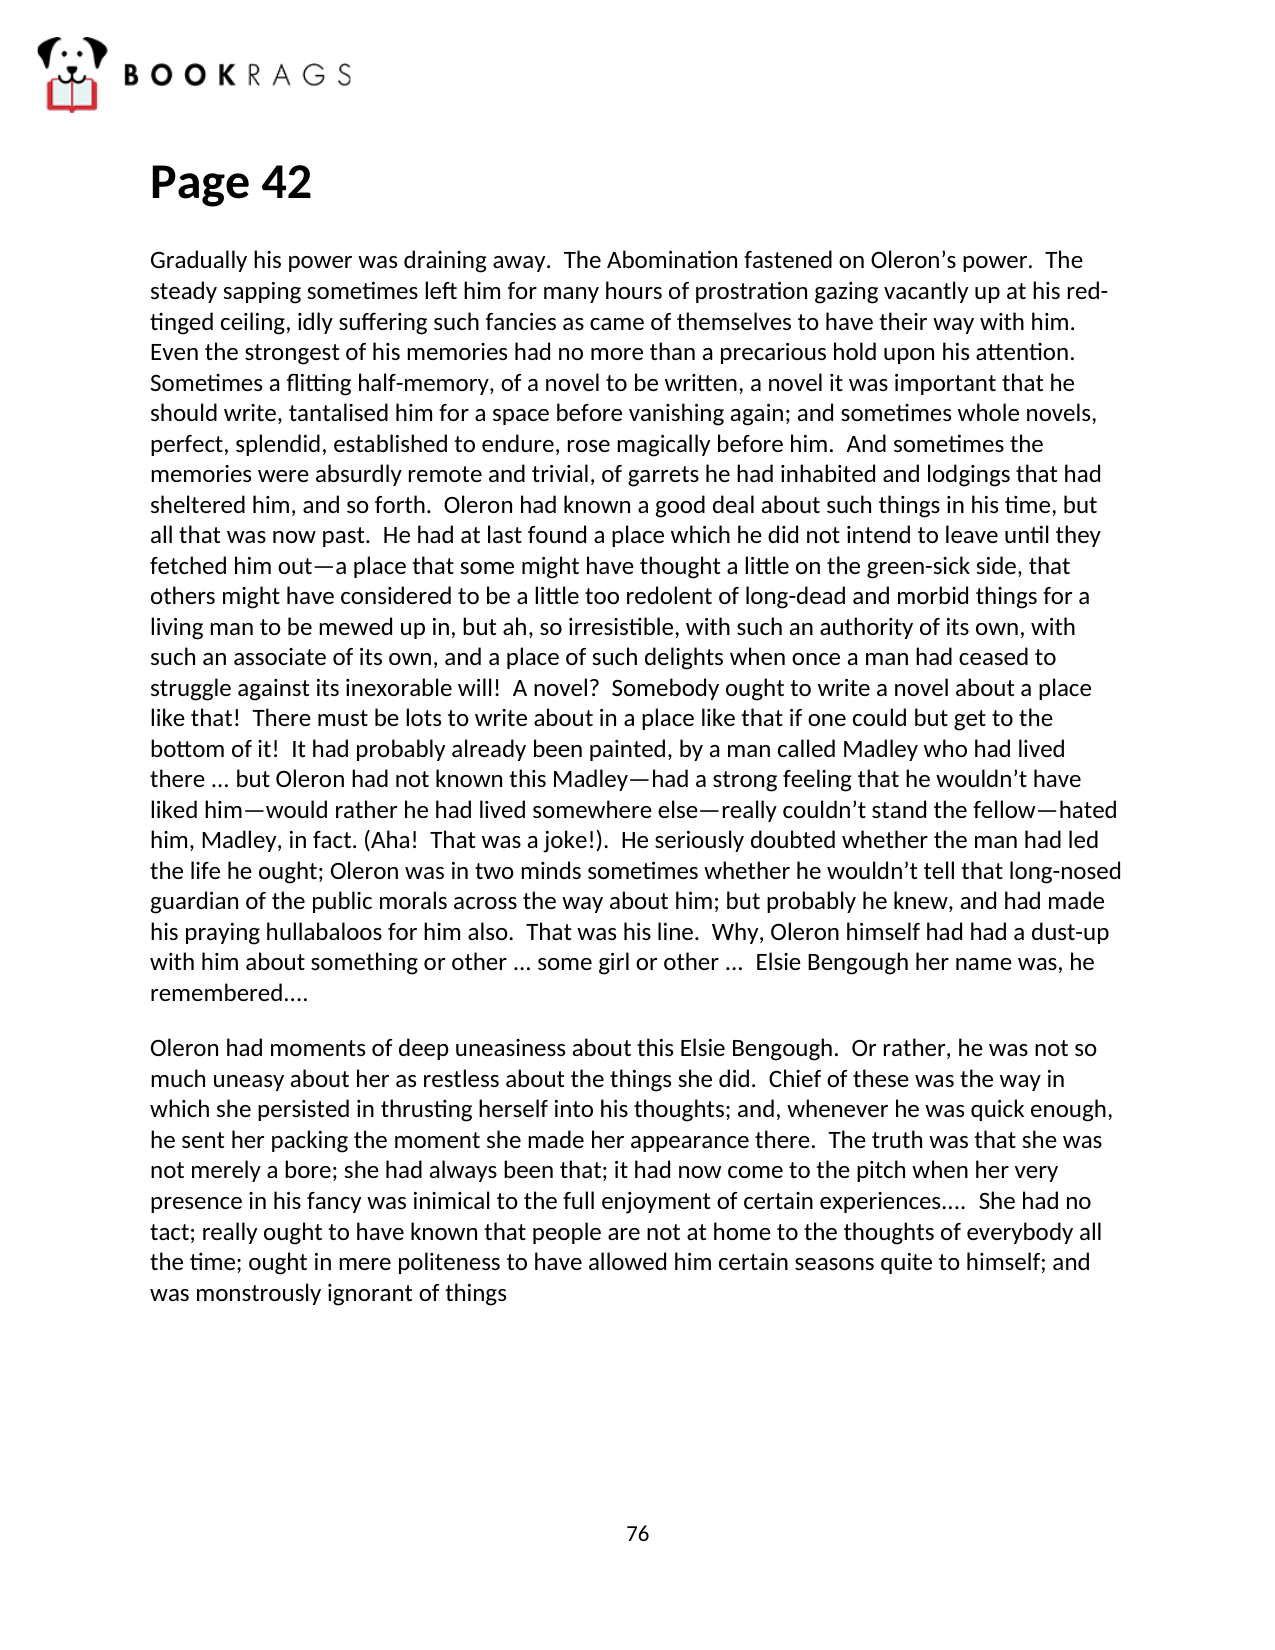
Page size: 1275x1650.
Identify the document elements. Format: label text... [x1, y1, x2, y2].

text Page 42 [150, 150, 1125, 211]
text Gradually his power was draining away. The Abomination fastened on Oleron’s power. The steady sapping sometimes left him for many hours of prostration gazing vacantly up at his red-tinged ceiling, idly suffering such fancies as came of themselves to have their way with him. Even the strongest of his memories had no more than a precarious hold upon his attention. Sometimes a flitting half-memory, of a novel to be written, a novel it was important that he should write, tantalised him for a space before vanishing again; and sometimes whole novels, perfect, splendid, established to endure, rose magically before him. And sometimes the memories were absurdly remote and trivial, of garrets he had inhabited and lodgings that had sheltered him, and so forth. Oleron had known a good deal about such things in his time, but all that was now past. He had at last found a place which he did not intend to leave until they fetched him out—­a place that some might have thought a little on the green-sick side, that others might have considered to be a little too redolent of long-dead and morbid things for a living man to be mewed up in, but ah, so irresistible, with such an authority of its own, with such an associate of its own, and a place of such delights when once a man had ceased to struggle against its inexorable will! A novel? Somebody ought to write a novel about a place like that! There must be lots to write about in a place like that if one could but get to the bottom of it! It had probably already been painted, by a man called Madley who had lived there ... but Oleron had not known this Madley—­had a strong feeling that he wouldn’t have liked him—­would rather he had lived somewhere else—­really couldn’t stand the fellow—­hated him, Madley, in fact. (Aha! That was a joke!). He seriously doubted whether the man had led the life he ought; Oleron was in two minds sometimes whether he wouldn’t tell that long-nosed guardian of the public morals across the way about him; but probably he knew, and had made his praying hullabaloos for him also. That was his line. Why, Oleron himself had had a dust-up with him about something or other ... some girl or other ... Elsie Bengough her name was, he remembered.... [150, 244, 1125, 1008]
picture [37, 37, 351, 113]
text Oleron had moments of deep uneasiness about this Elsie Bengough. Or rather, he was not so much uneasy about her as restless about the things she did. Chief of these was the way in which she persisted in thrusting herself into his thoughts; and, whenever he was quick enough, he sent her packing the moment she made her appearance there. The truth was that she was not merely a bore; she had always been that; it had now come to the pitch when her very presence in his fancy was inimical to the full enjoyment of certain experiences.... She had no tact; really ought to have known that people are not at home to the thoughts of everybody all the time; ought in mere politeness to have allowed him certain seasons quite to himself; and was monstrously ignorant of things [150, 1033, 1125, 1307]
